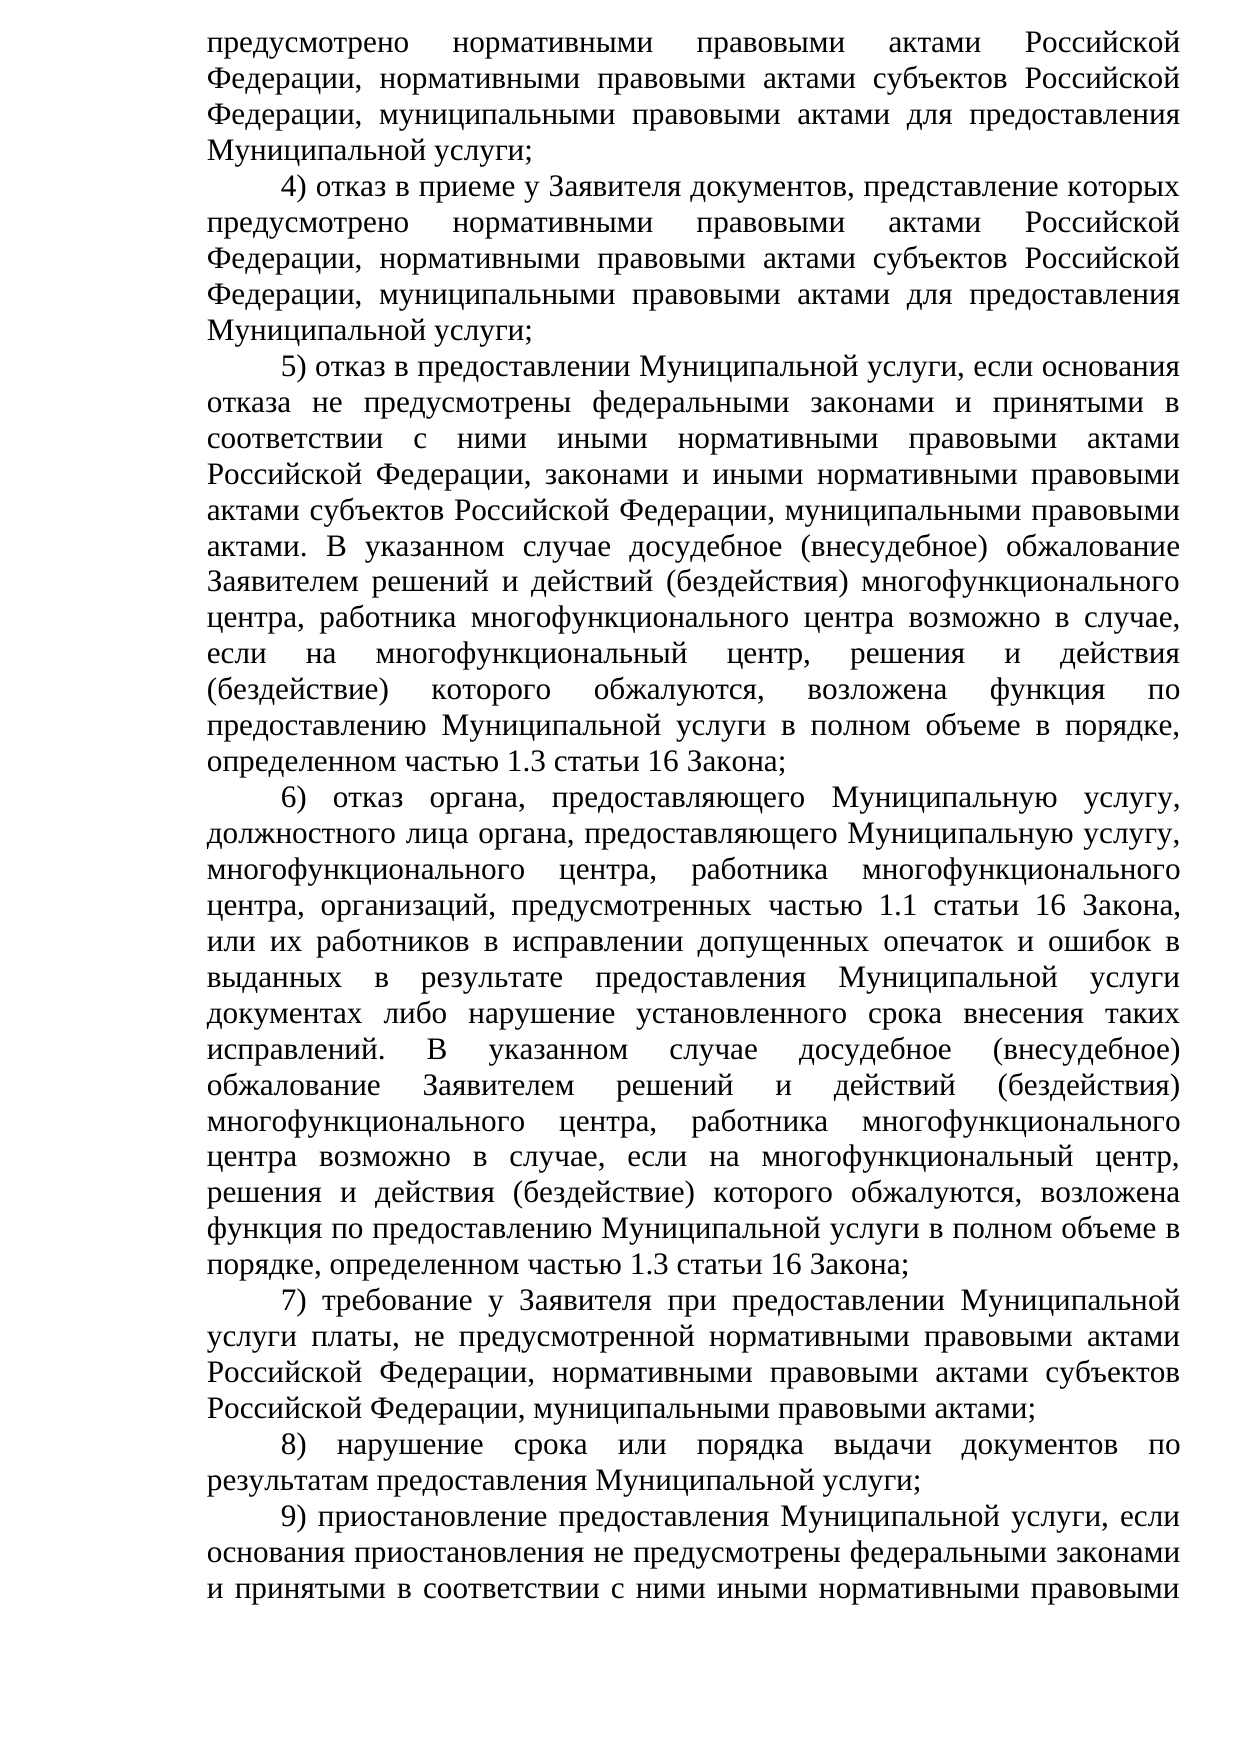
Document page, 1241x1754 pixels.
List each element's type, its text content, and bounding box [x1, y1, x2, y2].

text 5) отказ в предоставлении Муниципальной услуги, если основания отказа не предусмотрены федеральными законами и принятыми в соответствии с ними иными нормативными правовыми актами Российской Федерации, законами и иными нормативными правовыми актами субъектов Российской Федерации, муниципальными правовыми актами. В указанном случае досудебное (внесудебное) обжалование Заявителем решений и действий (бездействия) многофункционального центра, работника многофункционального центра возможно в случае, если на многофункциональный центр, решения и действия (бездействие) которого обжалуются, возложена функция по предоставлению Муниципальной услуги в полном объеме в порядке, определенном частью 1.3 статьи 16 Закона; [207, 347, 1181, 778]
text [207, 1497, 1181, 1605]
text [207, 24, 1181, 167]
text 6) отказ органа, предоставляющего Муниципальную услугу, должностного лица органа, предоставляющего Муниципальную услугу, многофункционального центра, работника многофункционального центра, организаций, предусмотренных частью 1.1 статьи 16 Закона, или их работников в исправлении допущенных опечаток и ошибок в выданных в результате предоставления Муниципальной услуги документах либо нарушение установленного срока внесения таких исправлений. В указанном случае досудебное (внесудебное) обжалование Заявителем решений и действий (бездействия) многофункционального центра, работника многофункционального центра возможно в случае, если на многофункциональный центр, решения и действия (бездействие) которого обжалуются, возложена функция по предоставлению Муниципальной услуги в полном объеме в порядке, определенном частью 1.3 статьи 16 Закона; [207, 778, 1181, 1281]
text 8) нарушение срока или порядка выдачи документов по результатам предоставления Муниципальной услуги; [207, 1425, 1181, 1497]
text 7) требование у Заявителя при предоставлении Муниципальной услуги платы, не предусмотренной нормативными правовыми актами Российской Федерации, нормативными правовыми актами субъектов Российской Федерации, муниципальными правовыми актами; [207, 1281, 1181, 1425]
text 4) отказ в приеме у Заявителя документов, представление которых предусмотрено нормативными правовыми актами Российской Федерации, нормативными правовыми актами субъектов Российской Федерации, муниципальными правовыми актами для предоставления Муниципальной услуги; [207, 167, 1181, 347]
